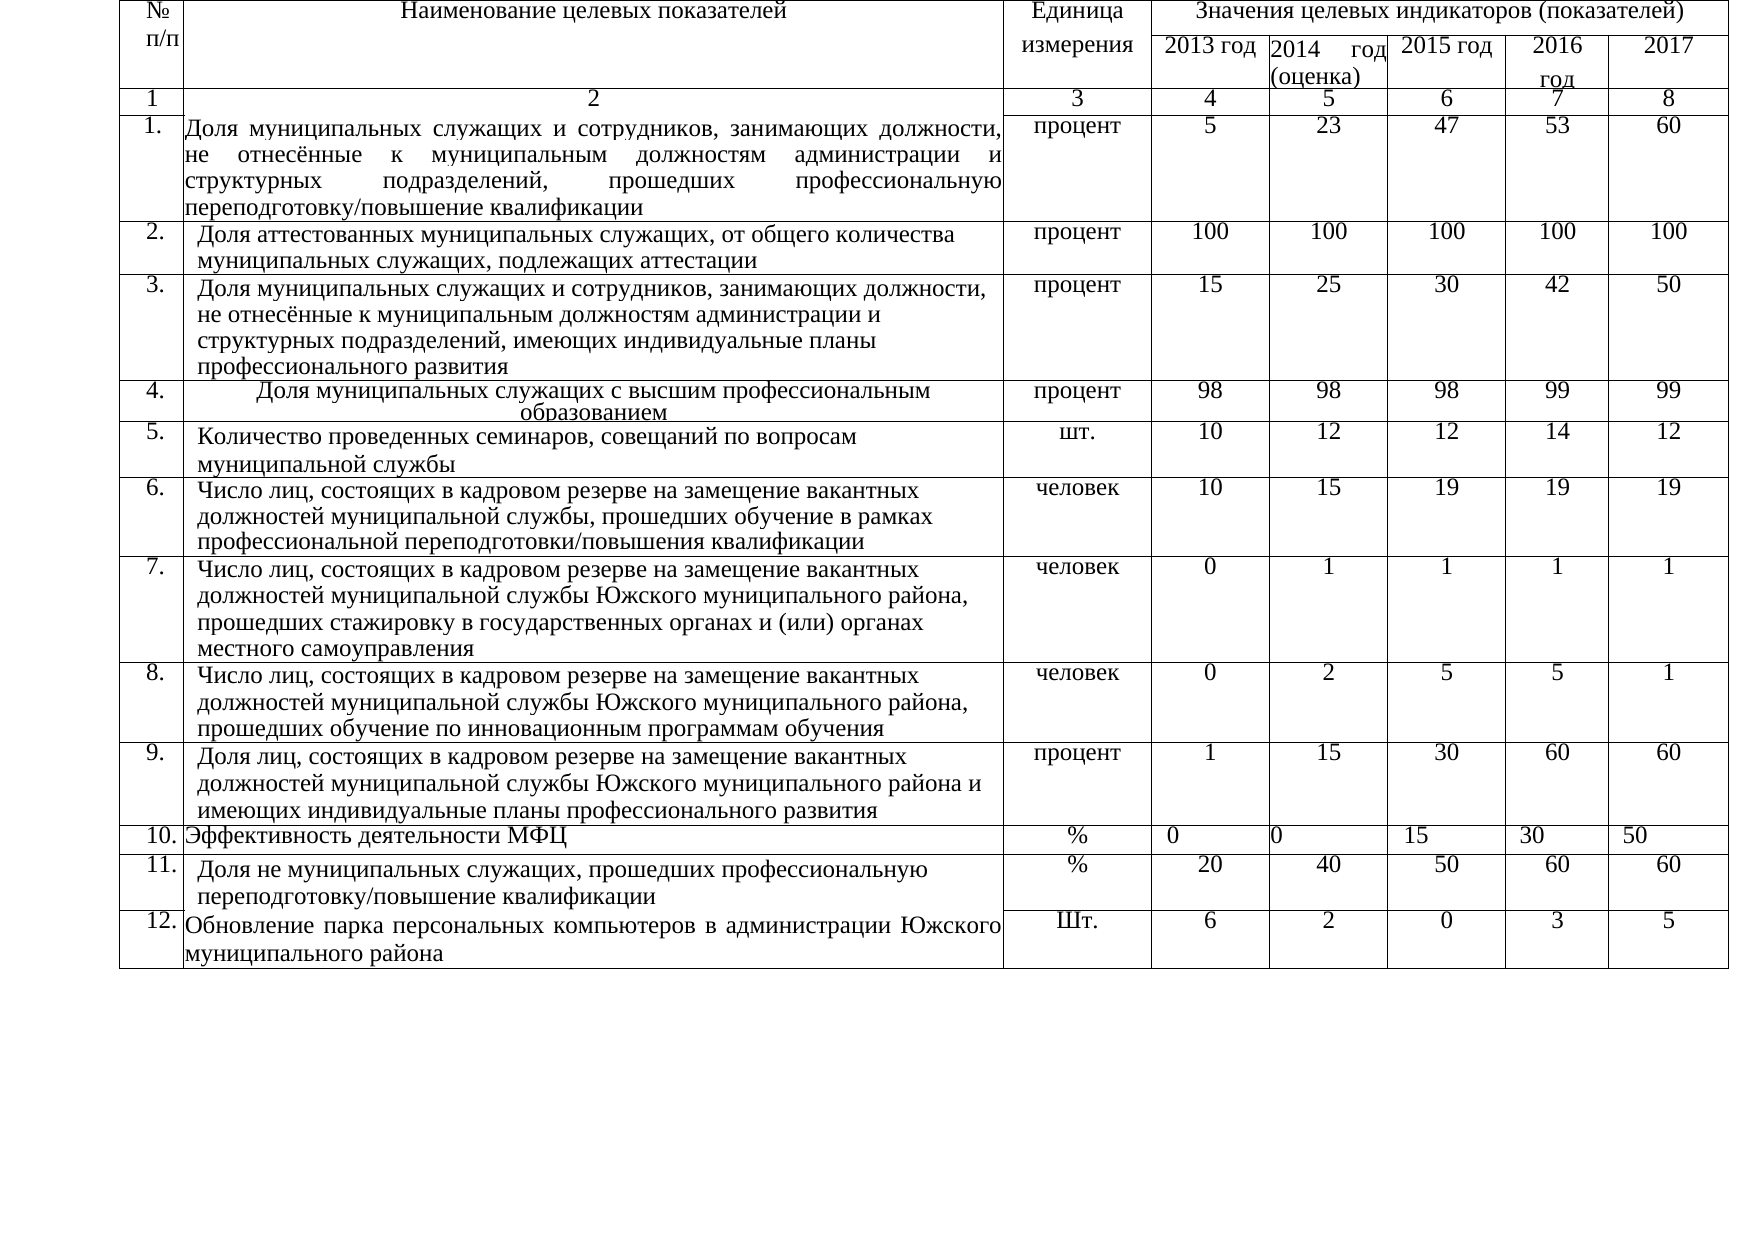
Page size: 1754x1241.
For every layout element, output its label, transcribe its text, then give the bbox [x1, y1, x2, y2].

table_cell 2017 [1609, 36, 1728, 87]
table_cell 42 [1506, 275, 1608, 379]
table_cell 50 [1609, 275, 1728, 379]
table_cell Число лиц, состоящих в кадровом резерве на замещение вакантных должностей муниципальной службы Южского муниципального района, прошедших стажировку в государственных органах и (или) органах местного самоуправления [184, 557, 1003, 662]
table_cell 2 [184, 89, 1003, 115]
table_cell 5 [1609, 911, 1728, 968]
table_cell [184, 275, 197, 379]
table_cell процент [1004, 275, 1151, 379]
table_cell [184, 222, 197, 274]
table_cell человек [1004, 663, 1151, 742]
table_cell 50 [1609, 826, 1728, 854]
table_cell 0 [1270, 826, 1387, 854]
table_cell 10 [1152, 478, 1269, 556]
table_cell 99 [1506, 381, 1608, 421]
table_cell 5. [120, 422, 183, 477]
table_cell Количество проведенных семинаров, совещаний по вопросам муниципальной службы [456, 422, 1003, 477]
table_cell 9. [120, 743, 183, 825]
table_cell Обновление парка персональных компьютеров в администрации Южского муниципального района [184, 911, 1003, 968]
table_cell 40 [1270, 855, 1387, 910]
table_cell 1 [1609, 557, 1728, 662]
table_cell 30 [1506, 826, 1608, 854]
table_cell 8. [120, 663, 183, 742]
table_cell Доля муниципальных служащих с высшим профессиональным образованием [184, 381, 520, 421]
table_cell процент [1004, 116, 1151, 221]
table_cell 99 [1609, 381, 1728, 421]
table_cell 19 [1506, 478, 1608, 556]
table_cell 12 [1388, 422, 1505, 477]
table_cell 3. [120, 275, 183, 379]
table_cell 98 [1388, 381, 1505, 421]
table_cell 30 [1388, 743, 1505, 825]
table_cell 0 [1152, 663, 1269, 742]
table_cell 47 [1388, 116, 1505, 221]
table_cell 1 [1388, 557, 1505, 662]
table_cell человек [1004, 478, 1151, 556]
table_cell Доля аттестованных муниципальных служащих, от общего количества муниципальных служащих, подлежащих аттестации [758, 222, 1003, 274]
table_cell 11. [120, 855, 183, 910]
table_cell человек [1004, 557, 1151, 662]
table_cell 10 [1152, 422, 1269, 477]
table_cell 12. [120, 911, 183, 968]
table_cell 5 [1388, 663, 1505, 742]
table_cell 100 [1388, 222, 1505, 274]
table_header Значения целевых индикаторов (показателей) [1152, 1, 1728, 34]
table_cell Число лиц, состоящих в кадровом резерве на замещение вакантных должностей муниципальной службы Южского муниципального района, прошедших обучение по инновационным программам обучения [184, 663, 1003, 742]
table_cell 23 [1270, 116, 1387, 221]
table_cell 50 [1388, 855, 1505, 910]
table_cell 100 [1506, 222, 1608, 274]
table_cell 60 [1609, 116, 1728, 221]
table_cell 6 [1388, 89, 1505, 115]
table_cell 12 [1609, 422, 1728, 477]
table_cell 0 [1152, 826, 1269, 854]
table_cell 1. [120, 116, 183, 221]
table_cell Число лиц, состоящих в кадровом резерве на замещение вакантных должностей муниципальной службы, прошедших обучение в рамках профессиональной переподготовки/повышения квалификации [184, 478, 1003, 556]
table_cell 2 [1270, 911, 1387, 968]
table_cell 19 [1609, 478, 1728, 556]
table_cell 3 [1506, 911, 1608, 968]
table_cell 60 [1609, 855, 1728, 910]
table_cell 53 [1506, 116, 1608, 221]
table_cell 1 [1270, 557, 1387, 662]
table_cell 2016 год [1506, 36, 1608, 87]
table_cell 8 [1609, 89, 1728, 115]
table_cell % [1004, 855, 1151, 910]
table_cell 5 [1506, 663, 1608, 742]
table_cell Эффективность деятельности МФЦ [184, 826, 1003, 854]
table_cell 98 [1152, 381, 1269, 421]
table_cell 2015 год [1388, 36, 1505, 87]
table_cell 60 [1609, 743, 1728, 825]
table_cell 14 [1506, 422, 1608, 477]
table_cell шт. [1004, 422, 1151, 477]
table_cell 1 [1609, 663, 1728, 742]
table_cell 15 [1152, 275, 1269, 379]
table_cell 6 [1152, 911, 1269, 968]
table_cell 2014 год (оценка) [1270, 62, 1387, 87]
table_cell 10. [120, 826, 183, 854]
table_cell Доля муниципальных служащих и сотрудников, занимающих должности, не отнесённые к муниципальным должностям администрации и структурных подразделений, прошедших профессиональную переподготовку/повышение квалификации [184, 194, 1003, 221]
table_cell 30 [1388, 275, 1505, 379]
table_cell 2. [120, 222, 183, 274]
table_cell 60 [1506, 855, 1608, 910]
table_cell Доля муниципальных служащих с высшим профессиональным образованием [667, 381, 1003, 421]
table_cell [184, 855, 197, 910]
table_cell 98 [1270, 381, 1387, 421]
table_header № п/п [120, 1, 183, 87]
table_cell 7 [1506, 89, 1608, 115]
table_cell 2 [1270, 663, 1387, 742]
table_cell 15 [1270, 743, 1387, 825]
table_cell 1 [1506, 557, 1608, 662]
table_cell 2013 год [1152, 36, 1269, 87]
table_cell Доля муниципальных служащих и сотрудников, занимающих должности, не отнесённые к муниципальным должностям администрации и структурных подразделений, имеющих индивидуальные планы профессионального развития [508, 275, 1003, 379]
table_cell 5 [1270, 89, 1387, 115]
table_cell Доля лиц, состоящих в кадровом резерве на замещение вакантных должностей муниципальной службы Южского муниципального района и имеющих индивидуальные планы профессионального развития [184, 743, 1003, 825]
table_cell Шт. [1004, 911, 1151, 968]
table_cell 5 [1152, 116, 1269, 221]
table_cell 15 [1388, 826, 1505, 854]
table_cell % [1004, 826, 1151, 854]
table_cell 3 [1004, 89, 1151, 115]
table_cell 1 [1152, 743, 1269, 825]
table_cell 20 [1152, 855, 1269, 910]
table_cell 19 [1388, 478, 1505, 556]
table_cell Доля не муниципальных служащих, прошедших профессиональную переподготовку/повышение квалификации [656, 855, 1003, 910]
table_cell 15 [1270, 478, 1387, 556]
table_cell процент [1004, 743, 1151, 825]
table_cell 100 [1270, 222, 1387, 274]
table_cell 4 [1152, 89, 1269, 115]
table_cell 25 [1270, 275, 1387, 379]
table_cell 0 [1152, 557, 1269, 662]
table_cell 60 [1506, 743, 1608, 825]
table_cell процент [1004, 381, 1151, 421]
table_cell 100 [1152, 222, 1269, 274]
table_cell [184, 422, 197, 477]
table_cell 100 [1609, 222, 1728, 274]
table_cell 0 [1388, 911, 1505, 968]
table_header Единица измерения [1004, 1, 1151, 87]
table_cell процент [1004, 222, 1151, 274]
table_cell 1 [120, 89, 183, 115]
table_cell 7. [120, 557, 183, 662]
table_header Наименование целевых показателей [184, 1, 1003, 87]
table_cell 4. [120, 381, 183, 421]
table_cell 6. [120, 478, 183, 556]
table_cell 12 [1270, 422, 1387, 477]
